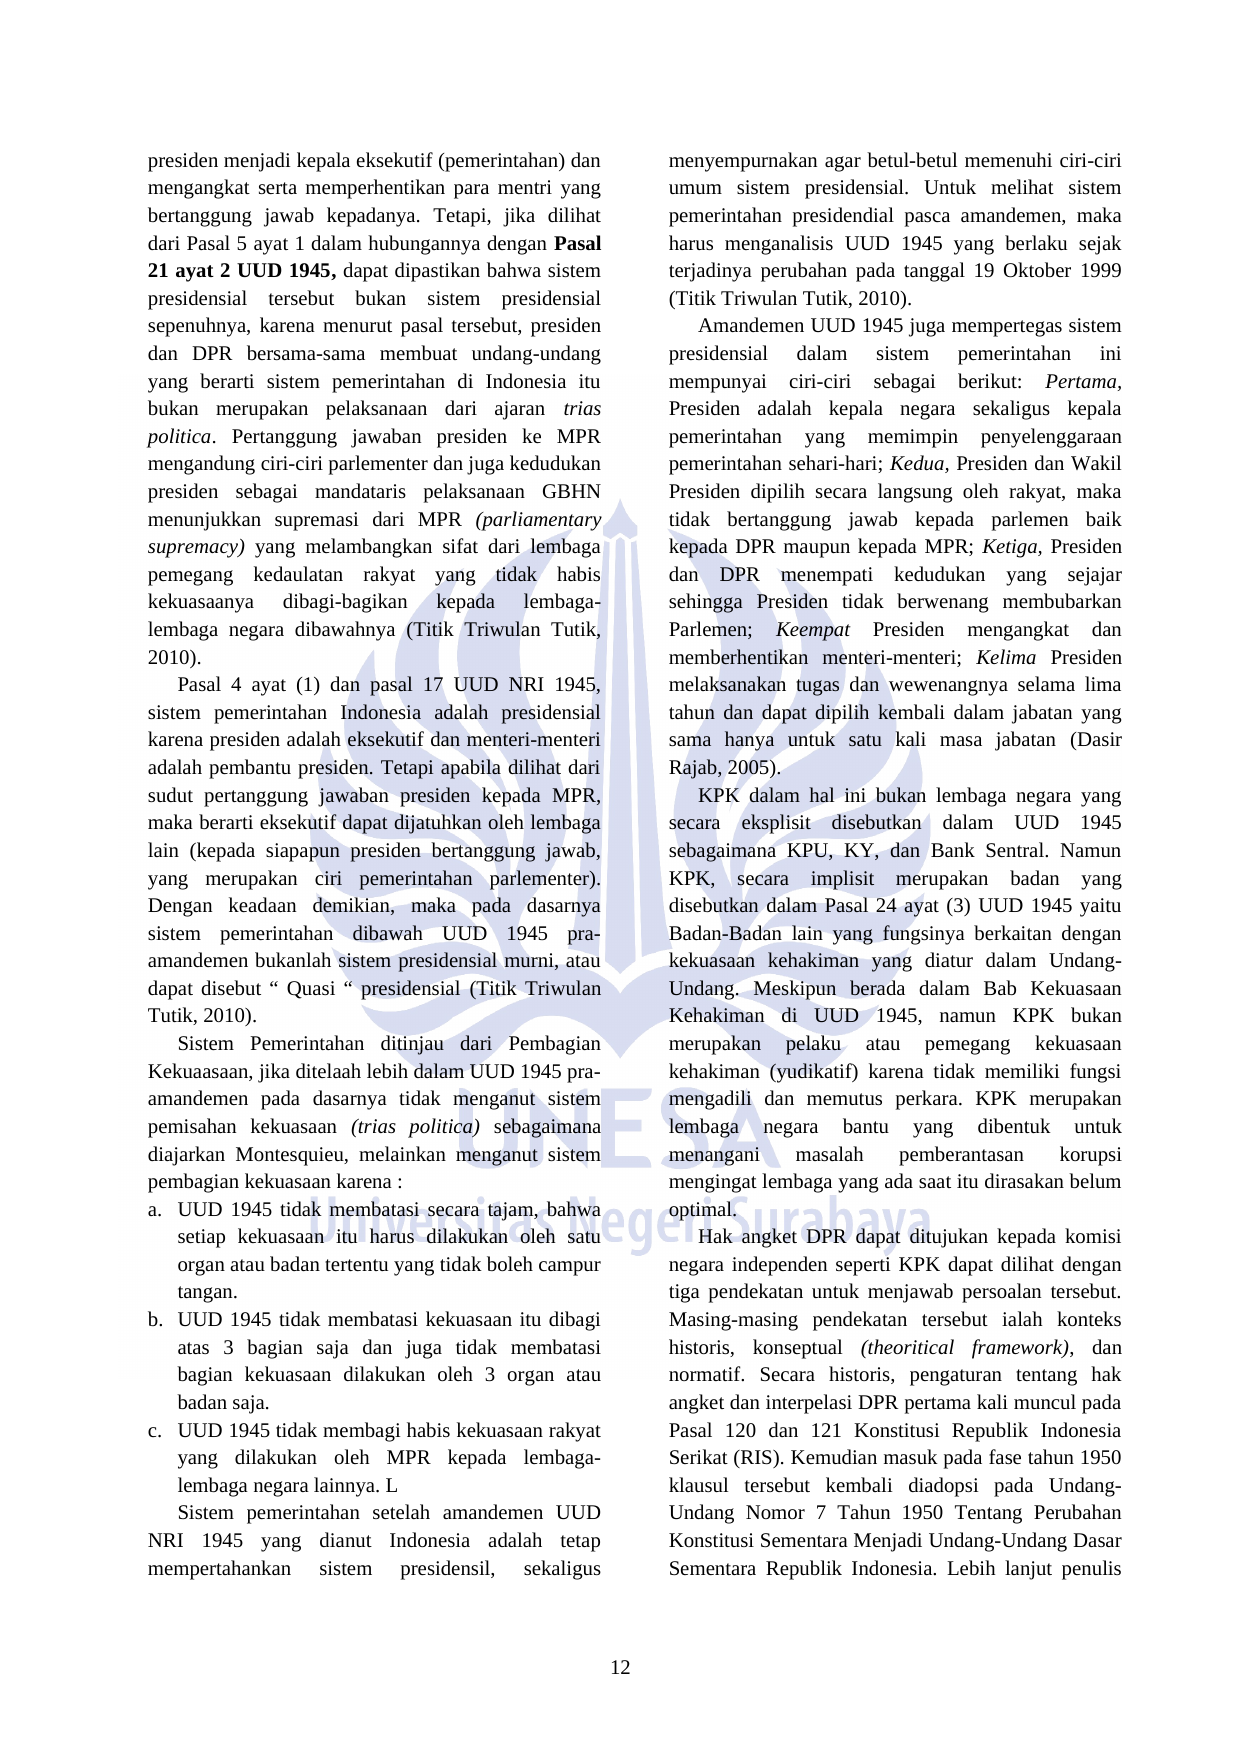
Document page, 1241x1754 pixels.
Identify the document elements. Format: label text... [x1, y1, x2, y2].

list UUD 1945 tidak membagi habis kekuasaan rakyat yang dilakukan oleh MPR kepada lembaga-lembaga negara lainnya. L [148, 1417, 601, 1497]
text Amandemen UUD 1945 juga mempertegas sistem presidensial dalam sistem pemerintahan ini mempunyai ciri-ciri sebagai berikut: Pertama, Presiden adalah kepala negara sekaligus kepala pemerintahan yang memimpin penyelenggaraan pemerintahan sehari-hari; Kedua, Presiden dan Wakil Presiden dipilih secara langsung oleh rakyat, maka tidak bertanggung jawab kepada parlemen baik kepada DPR maupun kepada MPR; Ketiga, Presiden dan DPR menempati kedudukan yang sejajar sehingga Presiden tidak berwenang membubarkan Parlemen; Keempat Presiden mengangkat dan memberhentikan menteri-menteri; Kelima Presiden melaksanakan tugas dan wewenangnya selama lima tahun dan dapat dipilih kembali dalam jabatan yang sama hanya untuk satu kali masa jabatan (Dasir Rajab, 2005). [668, 313, 1122, 779]
list Pasal 4 ayat (1) dan pasal 17 UUD NRI 1945, sistem pemerintahan Indonesia adalah presidensial karena presiden adalah eksekutif dan menteri-menteri adalah pembantu presiden. Tetapi apabila dilihat dari sudut pertanggung jawaban presiden kepada MPR, maka berarti eksekutif dapat dijatuhkan oleh lembaga lain (kepada siapapun presiden bertanggung jawab, yang merupakan ciri pemerintahan parlementer). Dengan keadaan demikian, maka pada dasarnya sistem pemerintahan dibawah UUD 1945 pra-amandemen bukanlah sistem presidensial murni, atau dapat disebut “ Quasi “ presidensial (Titik Triwulan Tutik, 2010). [148, 672, 601, 1027]
text Sistem pemerintahan setelah amandemen UUD NRI 1945 yang dianut Indonesia adalah tetap mempertahankan sistem presidensil, sekaligus menyempurnakan agar betul-betul memenuhi ciri-ciri umum sistem presidensial. Untuk melihat sistem pemerintahan presidendial pasca amandemen, maka harus menganalisis UUD 1945 yang berlaku sejak terjadinya perubahan pada tanggal 19 Oktober 1999 (Titik Triwulan Tutik, 2010). [668, 148, 1122, 310]
text Sistem pemerintahan setelah amandemen UUD NRI 1945 yang dianut Indonesia adalah tetap mempertahankan sistem presidensil, sekaligus menyempurnakan agar betul-betul memenuhi ciri-ciri umum sistem presidensial. Untuk melihat sistem pemerintahan presidendial pasca amandemen, maka harus menganalisis UUD 1945 yang berlaku sejak terjadinya perubahan pada tanggal 19 Oktober 1999 (Titik Triwulan Tutik, 2010). [148, 1500, 601, 1579]
list UUD 1945 tidak membatasi kekuasaan itu dibagi atas 3 bagian saja dan juga tidak membatasi bagian kekuasaan dilakukan oleh 3 organ atau badan saja. [148, 1307, 601, 1414]
list UUD 1945 tidak membatasi secara tajam, bahwa setiap kekuasaan itu harus dilakukan oleh satu organ atau badan tertentu yang tidak boleh campur tangan. [148, 1197, 601, 1303]
list Sistem Pemerintahan ditinjau dari Pembagian Kekuaasaan, jika ditelaah lebih dalam UUD 1945 pra-amandemen pada dasarnya tidak menganut sistem pemisahan kekuasaan (trias politica) sebagaimana diajarkan Montesquieu, melainkan menganut sistem pembagian kekuasaan karena : [148, 1031, 601, 1193]
text KPK dalam hal ini bukan lembaga negara yang secara eksplisit disebutkan dalam UUD 1945 sebagaimana KPU, KY, dan Bank Sentral. Namun KPK, secara implisit merupakan badan yang disebutkan dalam Pasal 24 ayat (3) UUD 1945 yaitu Badan-Badan lain yang fungsinya berkaitan dengan kekuasaan kehakiman yang diatur dalam Undang-Undang. Meskipun berada dalam Bab Kekuasaan Kehakiman di UUD 1945, namun KPK bukan merupakan pelaku atau pemegang kekuasaan kehakiman (yudikatif) karena tidak memiliki fungsi mengadili dan memutus perkara. KPK merupakan lembaga negara bantu yang dibentuk untuk menangani masalah pemberantasan korupsi mengingat lembaga yang ada saat itu dirasakan belum optimal. [668, 783, 1122, 1221]
